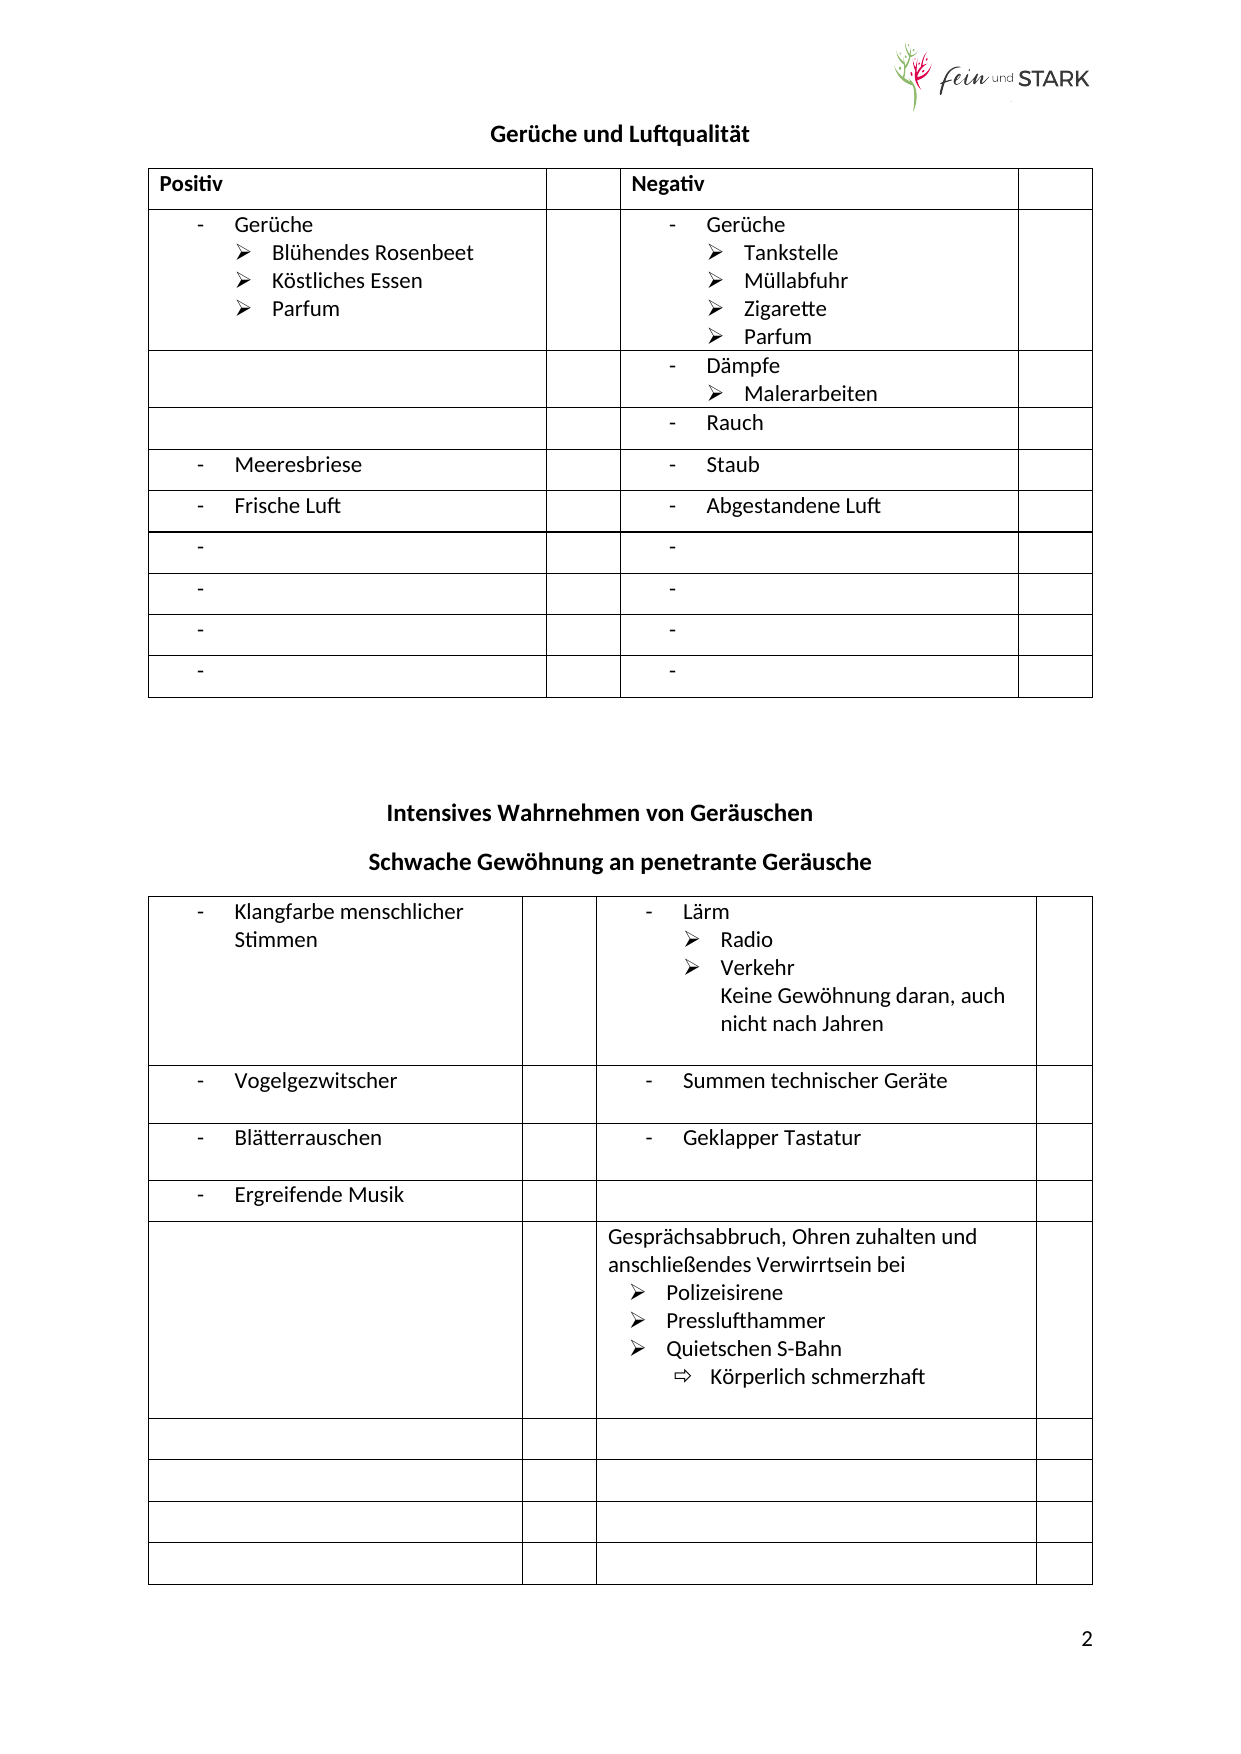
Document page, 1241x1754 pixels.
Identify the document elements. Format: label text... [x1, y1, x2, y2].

table_cell Rauch [621, 408, 1018, 449]
picture [888, 36, 1092, 115]
table_cell [547, 656, 620, 697]
table_cell [149, 408, 546, 449]
table_cell [523, 1502, 596, 1542]
table_cell [547, 351, 620, 407]
table_cell Frische Luft [149, 491, 546, 531]
table_header [523, 897, 596, 1065]
table_cell [1037, 1502, 1092, 1542]
table_cell [1037, 1222, 1092, 1418]
table_cell [1037, 1543, 1092, 1583]
table_header Klangfarbe menschlicher Stimmen [149, 897, 522, 1065]
table_cell [149, 615, 546, 655]
table_cell [523, 1222, 596, 1418]
table_cell [523, 1066, 596, 1122]
table_cell Gesprächsabbruch, Ohren zuhalten und anschließendes Verwirrtsein bei Polizeisirene Presslufthammer Quietschen S-Bahn Körperlich schmerzhaft [597, 1222, 1036, 1418]
table_cell [149, 1419, 522, 1459]
table_cell [149, 1543, 522, 1583]
table_cell [149, 574, 546, 614]
table_cell [1019, 615, 1092, 655]
table_cell [1019, 351, 1092, 407]
table_header [1019, 169, 1092, 209]
table_cell [547, 408, 620, 449]
table_cell Ergreifende Musik [149, 1181, 522, 1221]
text Schwache Gewöhnung an penetrante Geräusche [148, 847, 1093, 877]
table_cell [597, 1502, 1036, 1542]
table_cell [1037, 1419, 1092, 1459]
table_header Negativ [621, 169, 1018, 209]
table_cell [1037, 1181, 1092, 1221]
table_cell [597, 1181, 1036, 1221]
table_cell Gerüche Blühendes Rosenbeet Köstliches Essen Parfum [149, 210, 546, 350]
table_cell [523, 1181, 596, 1221]
table_cell [149, 656, 546, 697]
text Intensives Wahrnehmen von Geräuschen [148, 797, 1093, 827]
table_cell [523, 1543, 596, 1583]
table_cell [547, 574, 620, 614]
table_cell [523, 1460, 596, 1501]
table_cell [597, 1543, 1036, 1583]
table_cell [621, 615, 1018, 655]
table_cell [1037, 1124, 1092, 1179]
table_cell [149, 1222, 522, 1418]
table_cell [1037, 1460, 1092, 1501]
table_cell [149, 1502, 522, 1542]
table_cell [1037, 1066, 1092, 1122]
table_cell [1019, 574, 1092, 614]
table_cell Summen technischer Geräte [597, 1066, 1036, 1122]
table_cell [621, 656, 1018, 697]
table_cell Vogelgezwitscher [149, 1066, 522, 1122]
table_cell [523, 1419, 596, 1459]
table_cell Blätterrauschen [149, 1124, 522, 1179]
table_cell [149, 351, 546, 407]
table_cell [1019, 491, 1092, 531]
table_cell [1019, 408, 1092, 449]
table_header [1037, 897, 1092, 1065]
text Gerüche und Luftqualität [148, 118, 1093, 149]
table_header [547, 169, 620, 209]
table_cell [621, 574, 1018, 614]
table_cell [547, 533, 620, 573]
table_cell Meeresbriese [149, 450, 546, 490]
table_cell [523, 1124, 596, 1179]
table_header Positiv [149, 169, 546, 209]
table_cell [1019, 656, 1092, 697]
table_cell [1019, 210, 1092, 350]
table_cell [1019, 533, 1092, 573]
table_cell Geklapper Tastatur [597, 1124, 1036, 1179]
table_cell [547, 210, 620, 350]
table_cell [597, 1460, 1036, 1501]
table_cell [547, 450, 620, 490]
table_cell Abgestandene Luft [621, 491, 1018, 531]
table_cell [1019, 450, 1092, 490]
table_cell Dämpfe Malerarbeiten [621, 351, 1018, 407]
table_header Lärm Radio Verkehr Keine Gewöhnung daran, auch nicht nach Jahren [597, 897, 1036, 1065]
table_cell [149, 533, 546, 573]
table_cell Gerüche Tankstelle Müllabfuhr Zigarette Parfum [621, 210, 1018, 350]
table_cell [597, 1419, 1036, 1459]
table_cell [621, 533, 1018, 573]
table_cell [547, 491, 620, 531]
table_cell [547, 615, 620, 655]
table_cell [149, 1460, 522, 1501]
table_cell Staub [621, 450, 1018, 490]
